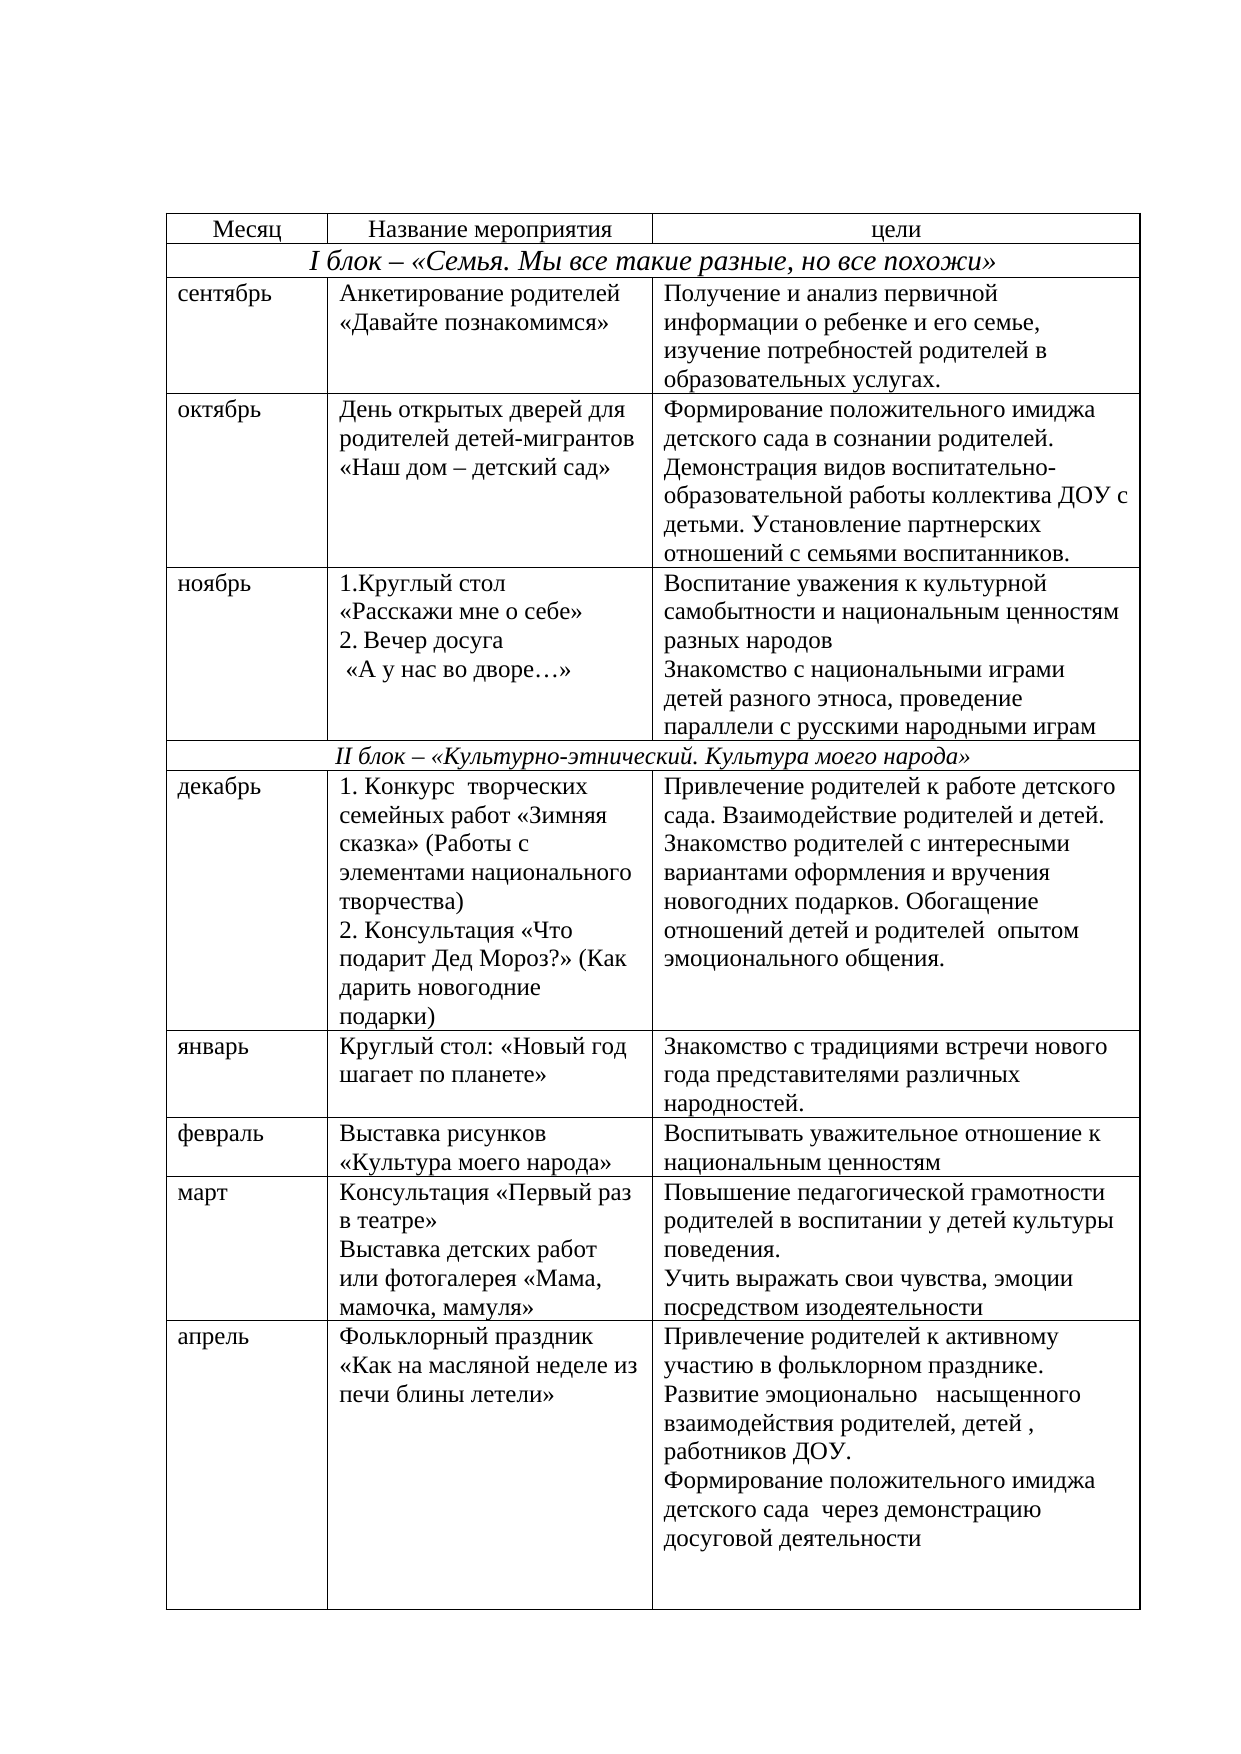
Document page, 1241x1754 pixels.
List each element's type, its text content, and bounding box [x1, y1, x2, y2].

table_cell апрель [167, 1321, 327, 1609]
table_cell Привлечение родителей к активному участию в фольклорном празднике. Развитие эмоционально насыщенного взаимодействия родителей, детей , работников ДОУ. Формирование положительного имиджа детского сада через демонстрацию досуговой деятельности [653, 1321, 1139, 1609]
table_cell март [167, 1177, 327, 1320]
table_cell октябрь [167, 394, 327, 567]
table_cell Круглый стол: «Новый год шагает по планете» [328, 1031, 652, 1117]
table_cell ноябрь [167, 568, 327, 740]
table_cell II блок – «Культурно-этнический. Культура моего народа» [167, 741, 1139, 770]
table_cell Знакомство с традициями встречи нового года представителями различных народностей. [653, 1031, 1139, 1117]
table_cell Анкетирование родителей «Давайте познакомимся» [328, 278, 652, 393]
table_cell Повышение педагогической грамотности родителей в воспитании у детей культуры поведения. Учить выражать свои чувства, эмоции посредством изодеятельности [653, 1177, 1139, 1320]
table_cell февраль [167, 1118, 327, 1176]
table_cell Формирование положительного имиджа детского сада в сознании родителей. Демонстрация видов воспитательно-образовательной работы коллектива ДОУ с детьми. Установление партнерских отношений с семьями воспитанников. [653, 394, 1139, 567]
table_cell Фольклорный праздник «Как на масляной неделе из печи блины летели» [328, 1321, 652, 1609]
table_header Название мероприятия [328, 214, 652, 242]
table_cell 1.Круглый стол «Расскажи мне о себе» 2. Вечер досуга «А у нас во дворе…» [328, 568, 652, 740]
table_cell Выставка рисунков «Культура моего народа» [328, 1118, 652, 1176]
table_cell Воспитывать уважительное отношение к национальным ценностям [653, 1118, 1139, 1176]
table_cell I блок – «Семья. Мы все такие разные, но все похожи» [167, 244, 1139, 277]
table_cell Привлечение родителей к работе детского сада. Взаимодействие родителей и детей. Знакомство родителей с интересными вариантами оформления и вручения новогодних подарков. Обогащение отношений детей и родителей опытом эмоционального общения. [653, 771, 1139, 1030]
table_header Месяц [167, 214, 327, 242]
table_cell сентябрь [167, 278, 327, 393]
table_cell Консультация «Первый раз в театре» Выставка детских работ или фотогалерея «Мама, мамочка, мамуля» [328, 1177, 652, 1320]
table_cell 1. Конкурс творческих семейных работ «Зимняя сказка» (Работы с элементами национального творчества) 2. Консультация «Что подарит Дед Мороз?» (Как дарить новогодние подарки) [328, 771, 652, 1030]
table_header цели [653, 214, 1139, 242]
table_cell Воспитание уважения к культурной самобытности и национальным ценностям разных народов Знакомство с национальными играми детей разного этноса, проведение параллели с русскими народными играм [653, 568, 1139, 740]
table_cell январь [167, 1031, 327, 1117]
table_cell День открытых дверей для родителей детей-мигрантов «Наш дом – детский сад» [328, 394, 652, 567]
table_cell декабрь [167, 771, 327, 1030]
table_cell Получение и анализ первичной информации о ребенке и его семье, изучение потребностей родителей в образовательных услугах. [653, 278, 1139, 393]
